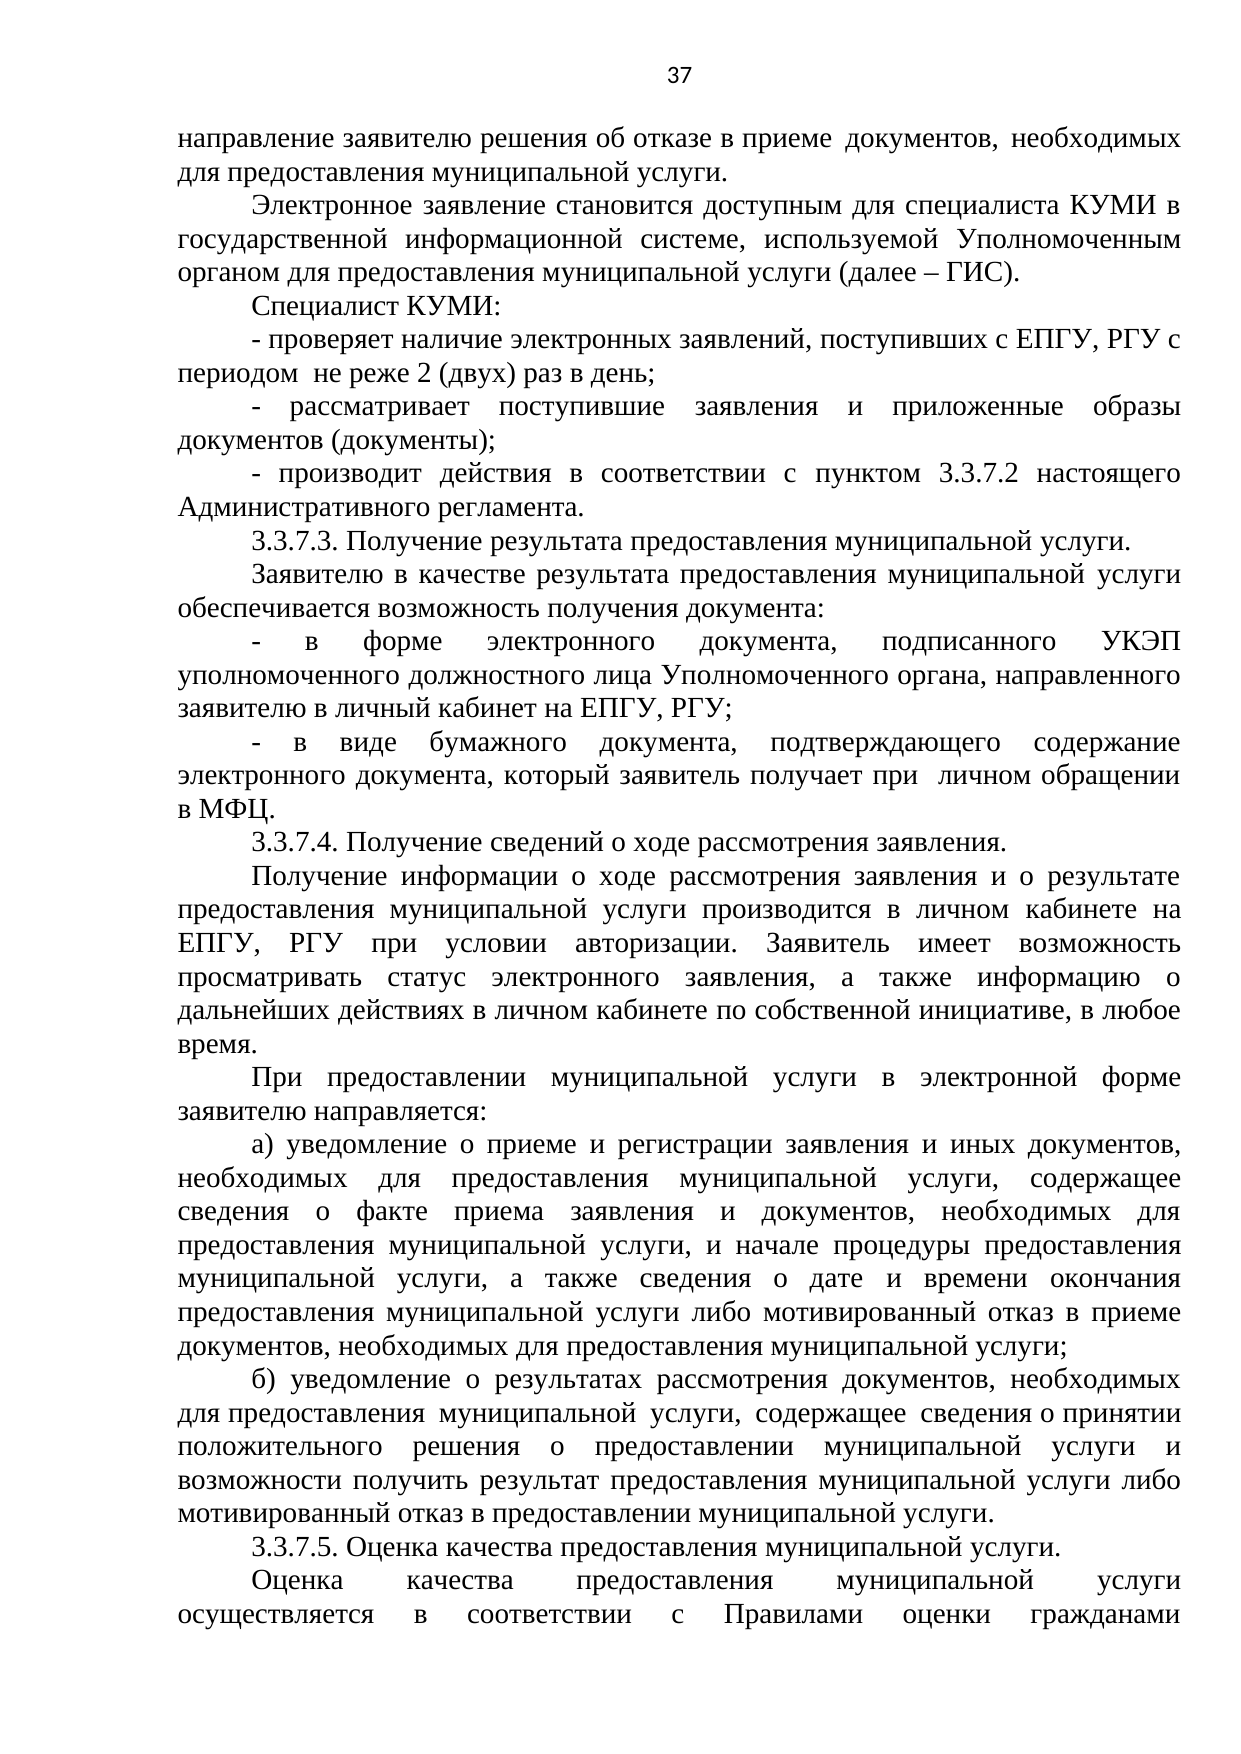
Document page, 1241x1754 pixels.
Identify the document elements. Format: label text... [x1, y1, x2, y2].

text Специалист КУМИ: [177, 288, 1181, 321]
text - производит действия в соответствии с пунктом 3.3.7.2 настоящего Административного регламента. [177, 456, 1181, 523]
text а) уведомление о приеме и регистрации заявления и иных документов, необходимых для предоставления муниципальной услуги, содержащее сведения о факте приема заявления и документов, необходимых для предоставления муниципальной услуги, и начале процедуры предоставления муниципальной услуги, а также сведения о дате и времени окончания предоставления муниципальной услуги либо мотивированный отказ в приеме документов, необходимых для предоставления муниципальной услуги; [177, 1126, 1181, 1361]
list Заявителю в качестве результата предоставления муниципальной услуги обеспечивается возможность получения документа: [177, 556, 1181, 623]
text При предоставлении муниципальной услуги в электронной форме заявителю направляется: [177, 1059, 1181, 1126]
text 3.3.7.5. Оценка качества предоставления муниципальной услуги. [177, 1529, 1181, 1562]
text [177, 1562, 1181, 1629]
text - проверяет наличие электронных заявлений, поступивших с ЕПГУ, РГУ с периодом не реже 2 (двух) раз в день; [177, 321, 1181, 388]
list - в форме электронного документа, подписанного УКЭП уполномоченного должностного лица Уполномоченного органа, направленного заявителю в личный кабинет на ЕПГУ, РГУ; [177, 623, 1181, 724]
text б) уведомление о результатах рассмотрения документов, необходимых для предоставления муниципальной услуги, содержащее сведения о принятии положительного решения о предоставлении муниципальной услуги и возможности получить результат предоставления муниципальной услуги либо мотивированный отказ в предоставлении муниципальной услуги. [177, 1361, 1181, 1529]
text Электронное заявление становится доступным для специалиста КУМИ в государственной информационной системе, используемой Уполномоченным органом для предоставления муниципальной услуги (далее – ГИС). [177, 187, 1181, 288]
list 3.3.7.3. Получение результата предоставления муниципальной услуги. [177, 523, 1181, 556]
text - рассматривает поступившие заявления и приложенные образы документов (документы); [177, 388, 1181, 456]
text - в виде бумажного документа, подтверждающего содержание электронного документа, который заявитель получает при личном обращении в МФЦ. [177, 724, 1181, 824]
list Получение информации о ходе рассмотрения заявления и о результате предоставления муниципальной услуги производится в личном кабинете на ЕПГУ, РГУ при условии авторизации. Заявитель имеет возможность просматривать статус электронного заявления, а также информацию о дальнейших действиях в личном кабинете по собственной инициативе, в любое время. [177, 858, 1181, 1059]
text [177, 120, 1181, 187]
list 3.3.7.4. Получение сведений о ходе рассмотрения заявления. [177, 824, 1181, 858]
